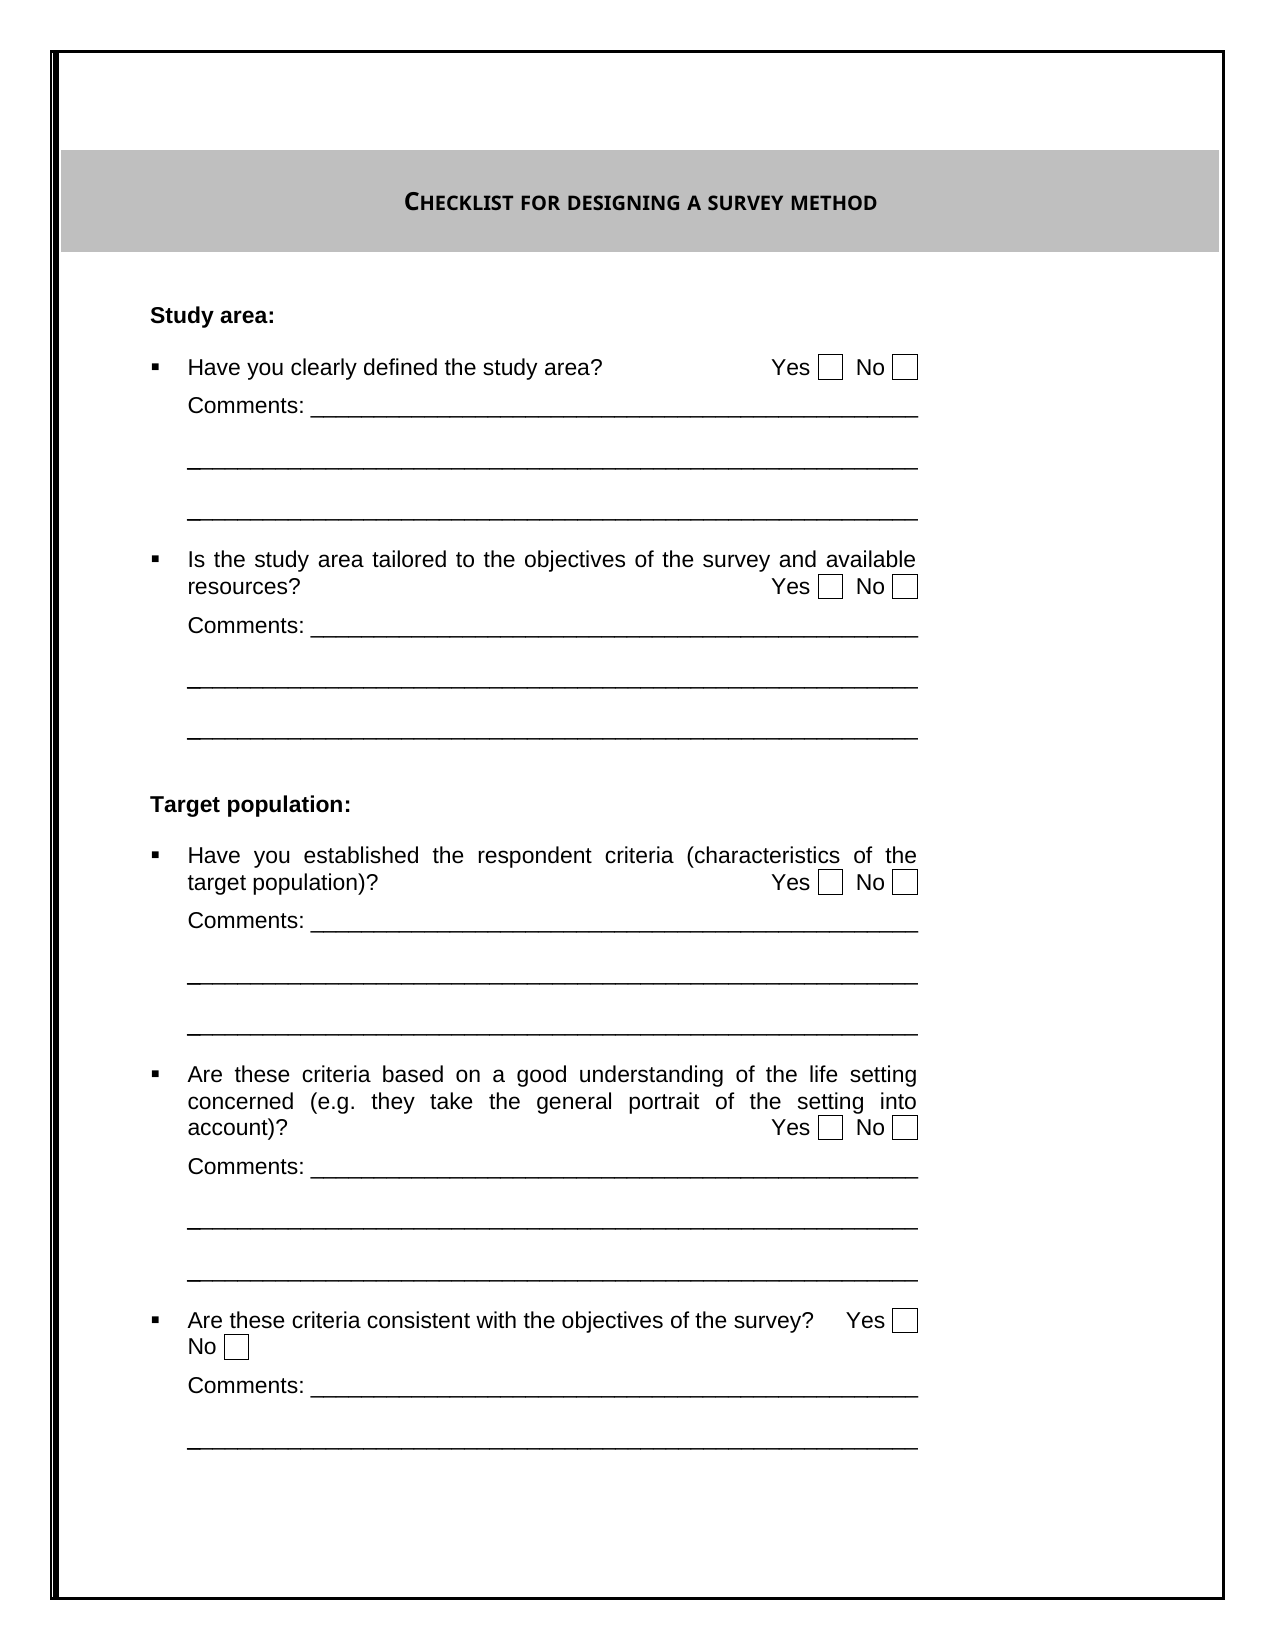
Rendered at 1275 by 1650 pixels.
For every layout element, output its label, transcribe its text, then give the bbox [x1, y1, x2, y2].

list Are these criteria based on a good understanding of the life setting concerned (e.g. they take the general portrait of the setting into account)? Yes No [150, 1061, 918, 1140]
list Comments: [187, 1372, 918, 1398]
list Comments: [187, 612, 918, 638]
text Target population: [150, 791, 1125, 817]
list Comments: [187, 392, 918, 419]
list Have you clearly defined the study area? Yes No [150, 353, 918, 380]
list Are these criteria consistent with the objectives of the survey? Yes No [150, 1307, 918, 1360]
list Have you established the respondent criteria (characteristics of the target population)? Yes No [150, 842, 918, 895]
list Is the study area tailored to the objectives of the survey and available resources? Yes No [150, 546, 918, 599]
text Study area: [150, 302, 1125, 328]
subtitle Checklist for designing a survey method [61, 184, 1219, 218]
list Comments: [187, 907, 918, 934]
list Comments: [187, 1153, 918, 1179]
